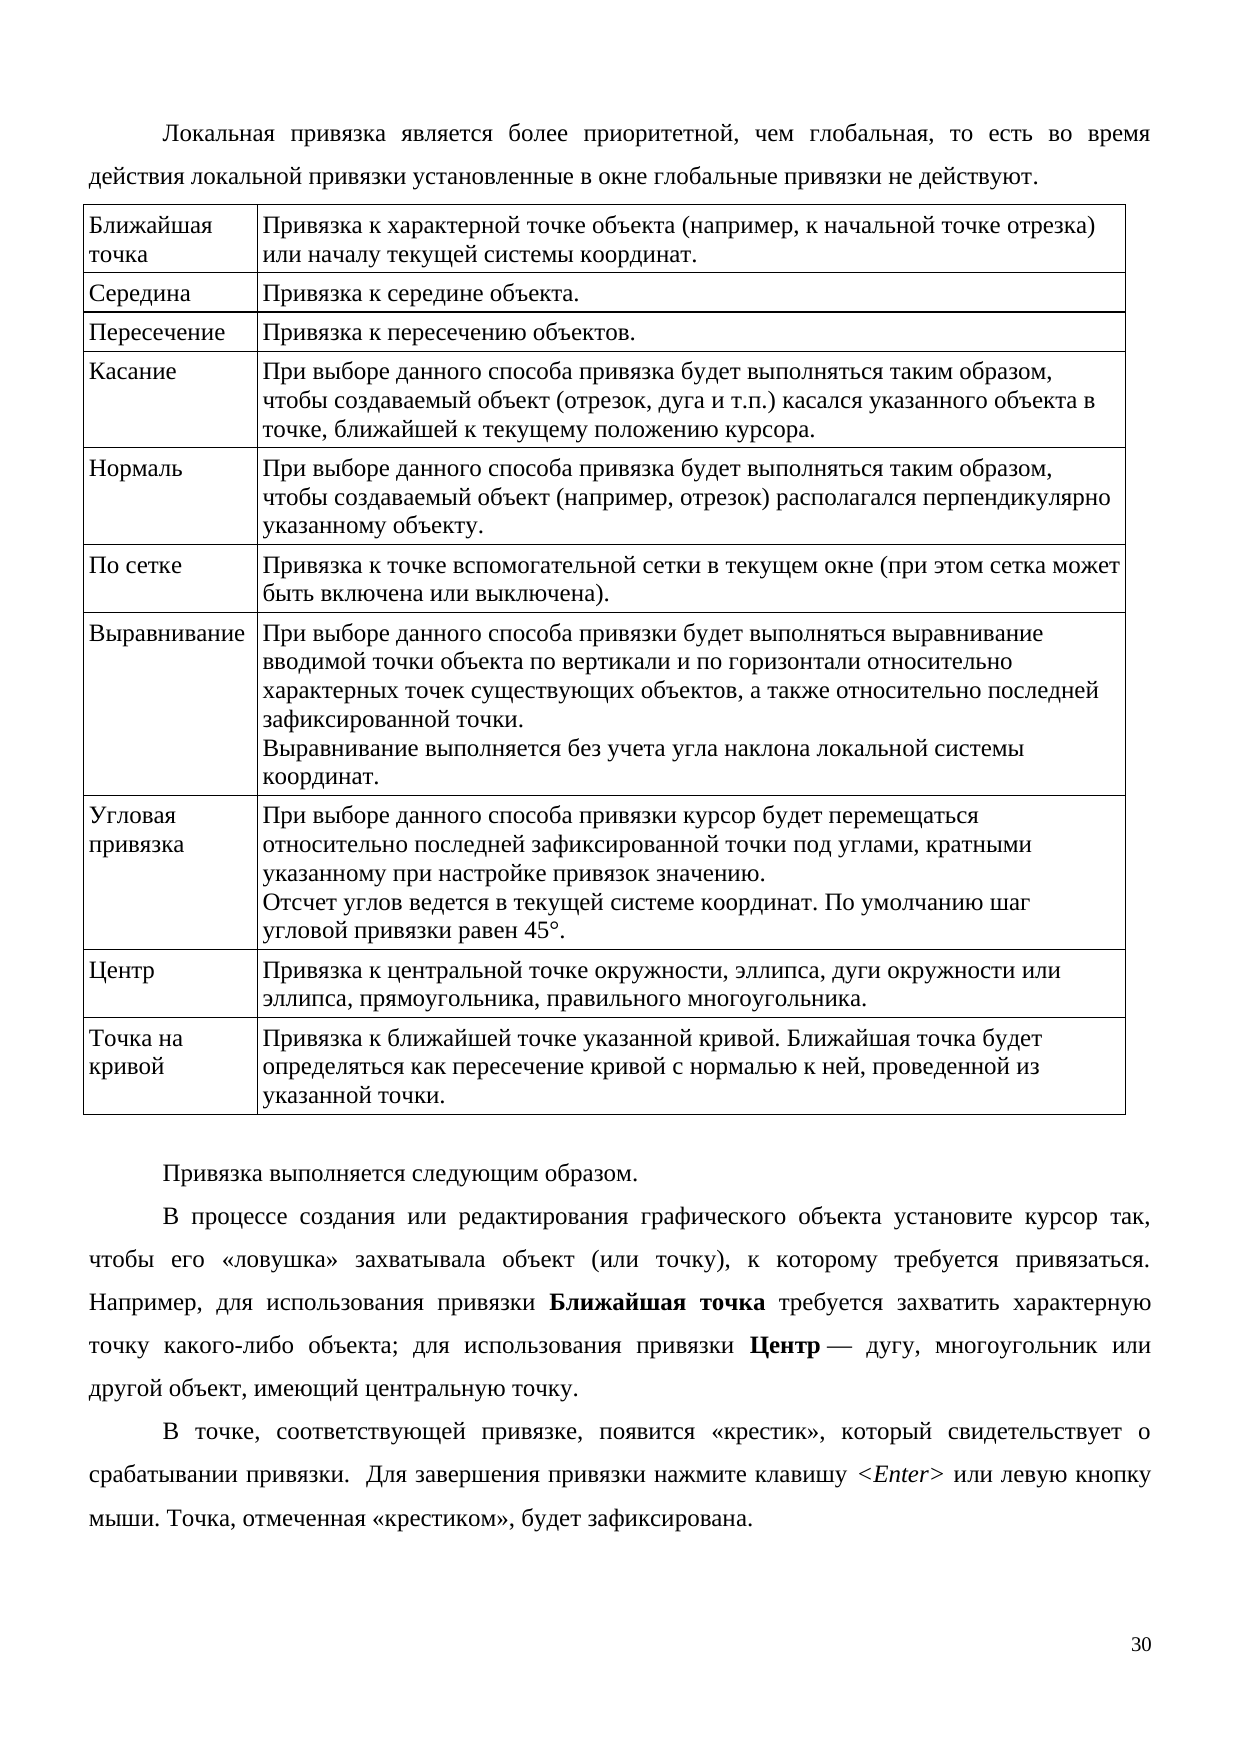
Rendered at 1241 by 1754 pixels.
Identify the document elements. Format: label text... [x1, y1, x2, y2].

table_cell Выравнивание [84, 613, 257, 795]
table_cell При выборе данного способа привязка будет выполняться таким образом, чтобы создаваемый объект (отрезок, дуга и т.п.) касался указанного объекта в точке, ближайшей к текущему положению курсора. [258, 352, 1125, 447]
text В процессе создания или редактирования графического объекта установите курсор так, чтобы его «ловушка» захватывала объект (или точку), к которому требуется привязаться. Например, для использования привязки Ближайшая точка требуется захватить характерную точку какого-либо объекта; для использования привязки Центр — дугу, многоугольник или другой объект, имеющий центральную точку. [89, 1201, 1152, 1402]
table_cell Привязка к середине объекта. [258, 273, 1125, 311]
table_header Привязка к характерной точке объекта (например, к начальной точке отрезка) или началу текущей системы координат. [258, 205, 1125, 272]
table_cell По сетке [84, 545, 257, 612]
table_header Ближайшая точка [84, 205, 257, 272]
table_cell Привязка к пересечению объектов. [258, 313, 1125, 351]
table_cell Привязка к центральной точке окружности, эллипса, дуги окружности или эллипса, прямоугольника, правильного многоугольника. [258, 950, 1125, 1017]
table_cell При выборе данного способа привязки будет выполняться выравнивание вводимой точки объекта по вертикали и по горизонтали относительно характерных точек существующих объектов, а также относительно последней зафиксированной точки. Выравнивание выполняется без учета угла наклона локальной системы координат. [258, 613, 1125, 795]
table_cell Касание [84, 352, 257, 447]
table_cell Середина [84, 273, 257, 311]
table_cell Центр [84, 950, 257, 1017]
text Привязка выполняется следующим образом. [89, 1158, 1152, 1186]
text Локальная привязка является более приоритетной, чем глобальная, то есть во время действия локальной привязки установленные в окне глобальные привязки не действуют. [89, 118, 1152, 190]
table_cell При выборе данного способа привязка будет выполняться таким образом, чтобы создаваемый объект (например, отрезок) располагался перпендикулярно указанному объекту. [258, 448, 1125, 544]
text В точке, соответствующей привязке, появится «крестик», который свидетельствует о срабатывании привязки. Для завершения привязки нажмите клавишу <Enter> или левую кнопку мыши. Точка, отмеченная «крестиком», будет зафиксирована. [89, 1416, 1152, 1531]
table_cell Точка на кривой [84, 1018, 257, 1113]
table_cell Пересечение [84, 313, 257, 351]
table_cell При выборе данного способа привязки курсор будет перемещаться относительно последней зафиксированной точки под углами, кратными указанному при настройке привязок значению. Отсчет углов ведется в текущей системе координат. По умолчанию шаг угловой привязки равен 45°. [258, 796, 1125, 949]
table_cell Привязка к ближайшей точке указанной кривой. Ближайшая точка будет определяться как пересечение кривой с нормалью к ней, проведенной из указанной точки. [258, 1018, 1125, 1113]
table_cell Угловая привязка [84, 796, 257, 949]
table_cell Привязка к точке вспомогательной сетки в текущем окне (при этом сетка может быть включена или выключена). [258, 545, 1125, 612]
table_cell Нормаль [84, 448, 257, 544]
